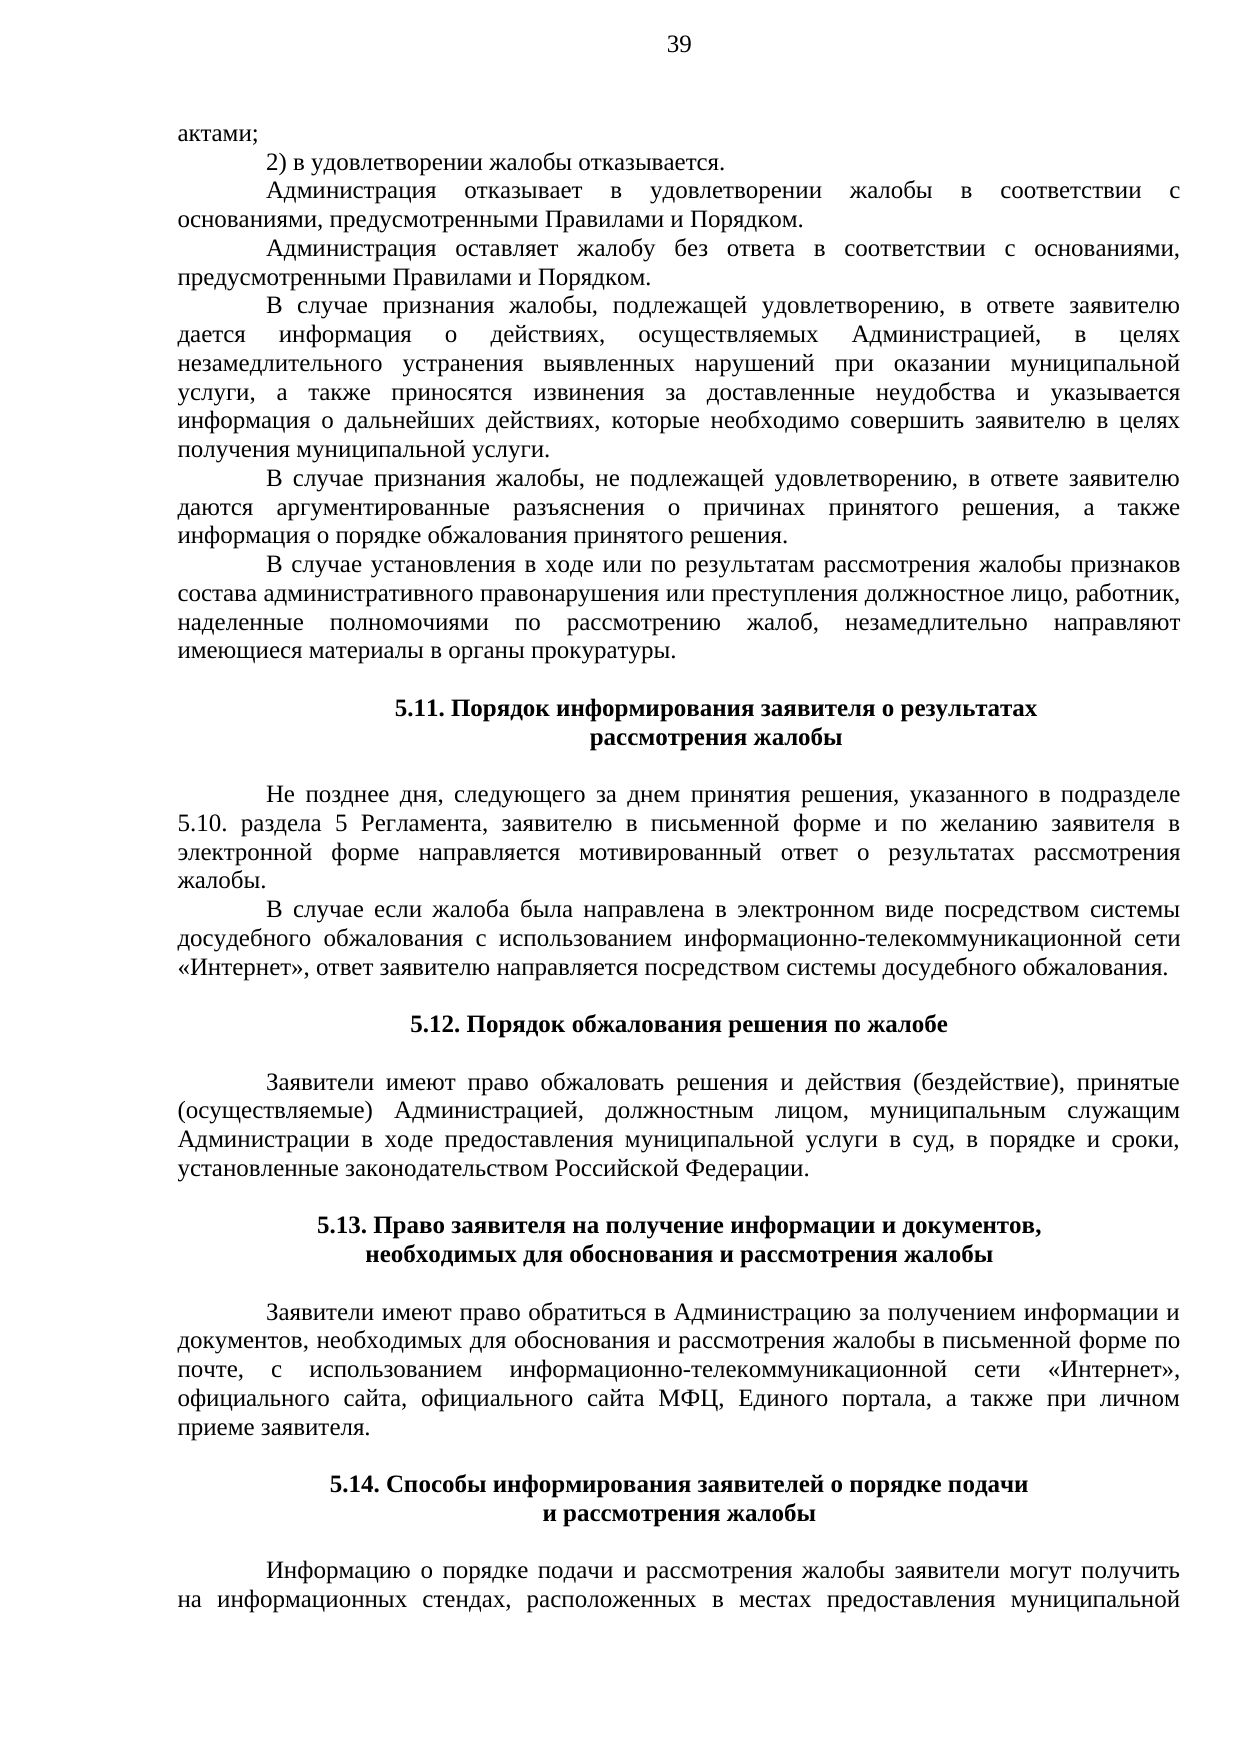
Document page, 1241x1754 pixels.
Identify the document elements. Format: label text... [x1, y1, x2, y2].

text 5.12. Порядок обжалования решения по жалобе [177, 1009, 1181, 1038]
text 2) в удовлетворении жалобы отказывается. [177, 147, 1181, 176]
text 5.14. Способы информирования заявителей о порядке подачи [177, 1469, 1181, 1498]
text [177, 1556, 1181, 1613]
text В случае признания жалобы, не подлежащей удовлетворению, в ответе заявителю даются аргументированные разъяснения о причинах принятого решения, а также информация о порядке обжалования принятого решения. [177, 463, 1181, 549]
text 5.13. Право заявителя на получение информации и документов, [177, 1211, 1181, 1239]
text необходимых для обоснования и рассмотрения жалобы [177, 1239, 1181, 1268]
text 5.11. Порядок информирования заявителя о результатах [177, 693, 1181, 722]
text Администрация оставляет жалобу без ответа в соответствии с основаниями, предусмотренными Правилами и Порядком. [177, 233, 1181, 291]
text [177, 118, 1181, 147]
text Заявители имеют право обратиться в Администрацию за получением информации и документов, необходимых для обоснования и рассмотрения жалобы в письменной форме по почте, с использованием информационно-телекоммуникационной сети «Интернет», официального сайта, официального сайта МФЦ, Единого портала, а также при личном приеме заявителя. [177, 1297, 1181, 1441]
text В случае установления в ходе или по результатам рассмотрения жалобы признаков состава административного правонарушения или преступления должностное лицо, работник, наделенные полномочиями по рассмотрению жалоб, незамедлительно направляют имеющиеся материалы в органы прокуратуры. [177, 549, 1181, 664]
text В случае признания жалобы, подлежащей удовлетворению, в ответе заявителю дается информация о действиях, осуществляемых Администрацией, в целях незамедлительного устранения выявленных нарушений при оказании муниципальной услуги, а также приносятся извинения за доставленные неудобства и указывается информация о дальнейших действиях, которые необходимо совершить заявителю в целях получения муниципальной услуги. [177, 291, 1181, 463]
text Не позднее дня, следующего за днем принятия решения, указанного в подразделе 5.10. раздела 5 Регламента, заявителю в письменной форме и по желанию заявителя в электронной форме направляется мотивированный ответ о результатах рассмотрения жалобы. [177, 779, 1181, 894]
text Администрация отказывает в удовлетворении жалобы в соответствии с основаниями, предусмотренными Правилами и Порядком. [177, 176, 1181, 233]
text рассмотрения жалобы [177, 722, 1181, 751]
text Заявители имеют право обжаловать решения и действия (бездействие), принятые (осуществляемые) Администрацией, должностным лицом, муниципальным служащим Администрации в ходе предоставления муниципальной услуги в суд, в порядке и сроки, установленные законодательством Российской Федерации. [177, 1067, 1181, 1182]
text и рассмотрения жалобы [177, 1498, 1181, 1527]
text В случае если жалоба была направлена в электронном виде посредством системы досудебного обжалования с использованием информационно-телекоммуникационной сети «Интернет», ответ заявителю направляется посредством системы досудебного обжалования. [177, 894, 1181, 981]
